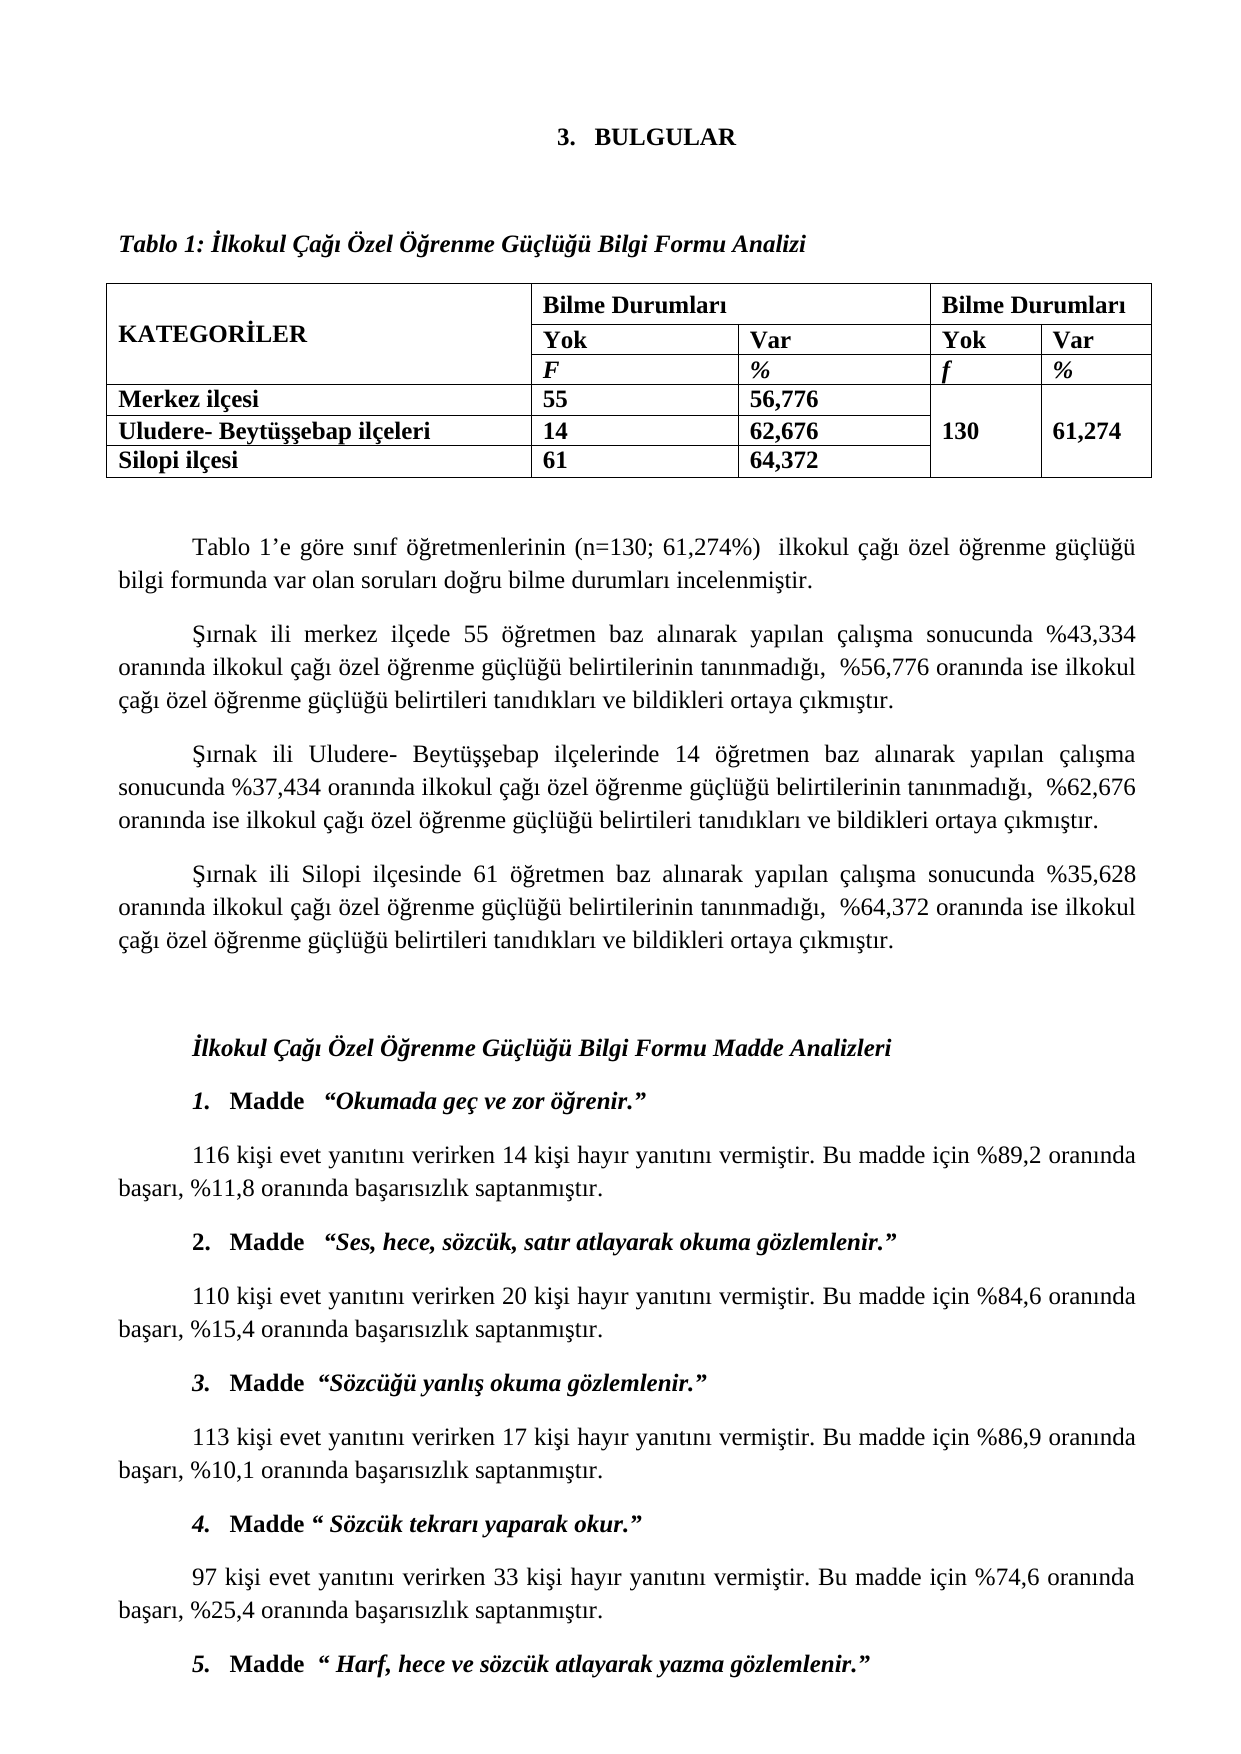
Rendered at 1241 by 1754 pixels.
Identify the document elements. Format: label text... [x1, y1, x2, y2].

table_cell 130 [931, 385, 1041, 477]
list Madde “Ses, hece, sözcük, satır atlayarak okuma gözlemlenir.” [192, 1227, 1137, 1256]
table_cell 61 [532, 446, 738, 477]
text Şırnak ili merkez ilçede 55 öğretmen baz alınarak yapılan çalışma sonucunda %43,334 oranında ilkokul çağı özel öğrenme güçlüğü belirtilerinin tanınmadığı, %56,776 oranında ise ilkokul çağı özel öğrenme güçlüğü belirtileri tanıdıkları ve bildikleri ortaya çıkmıştır. [118, 619, 1137, 714]
table_cell 55 [532, 385, 738, 415]
table_cell Yok [532, 325, 738, 354]
table_cell f [931, 355, 1041, 383]
table_cell 14 [532, 416, 738, 444]
table_cell Var [1042, 325, 1151, 354]
text Şırnak ili Uludere- Beytüşşebap ilçelerinde 14 öğretmen baz alınarak yapılan çalışma sonucunda %37,434 oranında ilkokul çağı özel öğrenme güçlüğü belirtilerinin tanınmadığı, %62,676 oranında ise ilkokul çağı özel öğrenme güçlüğü belirtileri tanıdıkları ve bildikleri ortaya çıkmıştır. [118, 739, 1137, 834]
table_cell 62,676 [739, 416, 930, 444]
table_cell Var [739, 325, 930, 354]
list Madde “Sözcüğü yanlış okuma gözlemlenir.” [192, 1368, 1137, 1397]
table_cell Yok [931, 325, 1041, 354]
list Madde “ Sözcük tekrarı yaparak okur.” [192, 1509, 1137, 1537]
text Tablo 1’e göre sınıf öğretmenlerinin (n=130; 61,274%) ilkokul çağı özel öğrenme güçlüğü bilgi formunda var olan soruları doğru bilme durumları incelenmiştir. [118, 532, 1137, 594]
table_cell Uludere- Beytüşşebap ilçeleri [107, 416, 531, 444]
table_header KATEGORİLER [107, 284, 531, 383]
text 116 kişi evet yanıtını verirken 14 kişi hayır yanıtını vermiştir. Bu madde için %89,2 oranında başarı, %11,8 oranında başarısızlık saptanmıştır. [118, 1140, 1137, 1202]
table_cell 61,274 [1042, 385, 1151, 477]
table_cell Merkez ilçesi [107, 385, 531, 415]
table_cell Silopi ilçesi [107, 446, 531, 477]
text 97 kişi evet yanıtını verirken 33 kişi hayır yanıtını vermiştir. Bu madde için %74,6 oranında başarı, %25,4 oranında başarısızlık saptanmıştır. [118, 1562, 1137, 1624]
text 110 kişi evet yanıtını verirken 20 kişi hayır yanıtını vermiştir. Bu madde için %84,6 oranında başarı, %15,4 oranında başarısızlık saptanmıştır. [118, 1281, 1137, 1343]
list Madde “Okumada geç ve zor öğrenir.” [192, 1086, 1137, 1115]
text Tablo 1: İlkokul Çağı Özel Öğrenme Güçlüğü Bilgi Formu Analizi [118, 229, 1137, 258]
text İlkokul Çağı Özel Öğrenme Güçlüğü Bilgi Formu Madde Analizleri [118, 1033, 1137, 1061]
table_cell % [1042, 355, 1151, 383]
table_header Bilme Durumları [931, 284, 1151, 324]
table_cell 56,776 [739, 385, 930, 415]
table_cell 64,372 [739, 446, 930, 477]
text Şırnak ili Silopi ilçesinde 61 öğretmen baz alınarak yapılan çalışma sonucunda %35,628 oranında ilkokul çağı özel öğrenme güçlüğü belirtilerinin tanınmadığı, %64,372 oranında ise ilkokul çağı özel öğrenme güçlüğü belirtileri tanıdıkları ve bildikleri ortaya çıkmıştır. [118, 859, 1137, 954]
list Madde “ Harf, hece ve sözcük atlayarak yazma gözlemlenir.” [192, 1649, 1137, 1678]
list BULGULAR [156, 122, 1137, 150]
table_header Bilme Durumları [532, 284, 930, 324]
table_cell F [532, 355, 738, 383]
text 113 kişi evet yanıtını verirken 17 kişi hayır yanıtını vermiştir. Bu madde için %86,9 oranında başarı, %10,1 oranında başarısızlık saptanmıştır. [118, 1422, 1137, 1483]
table_cell % [739, 355, 930, 383]
